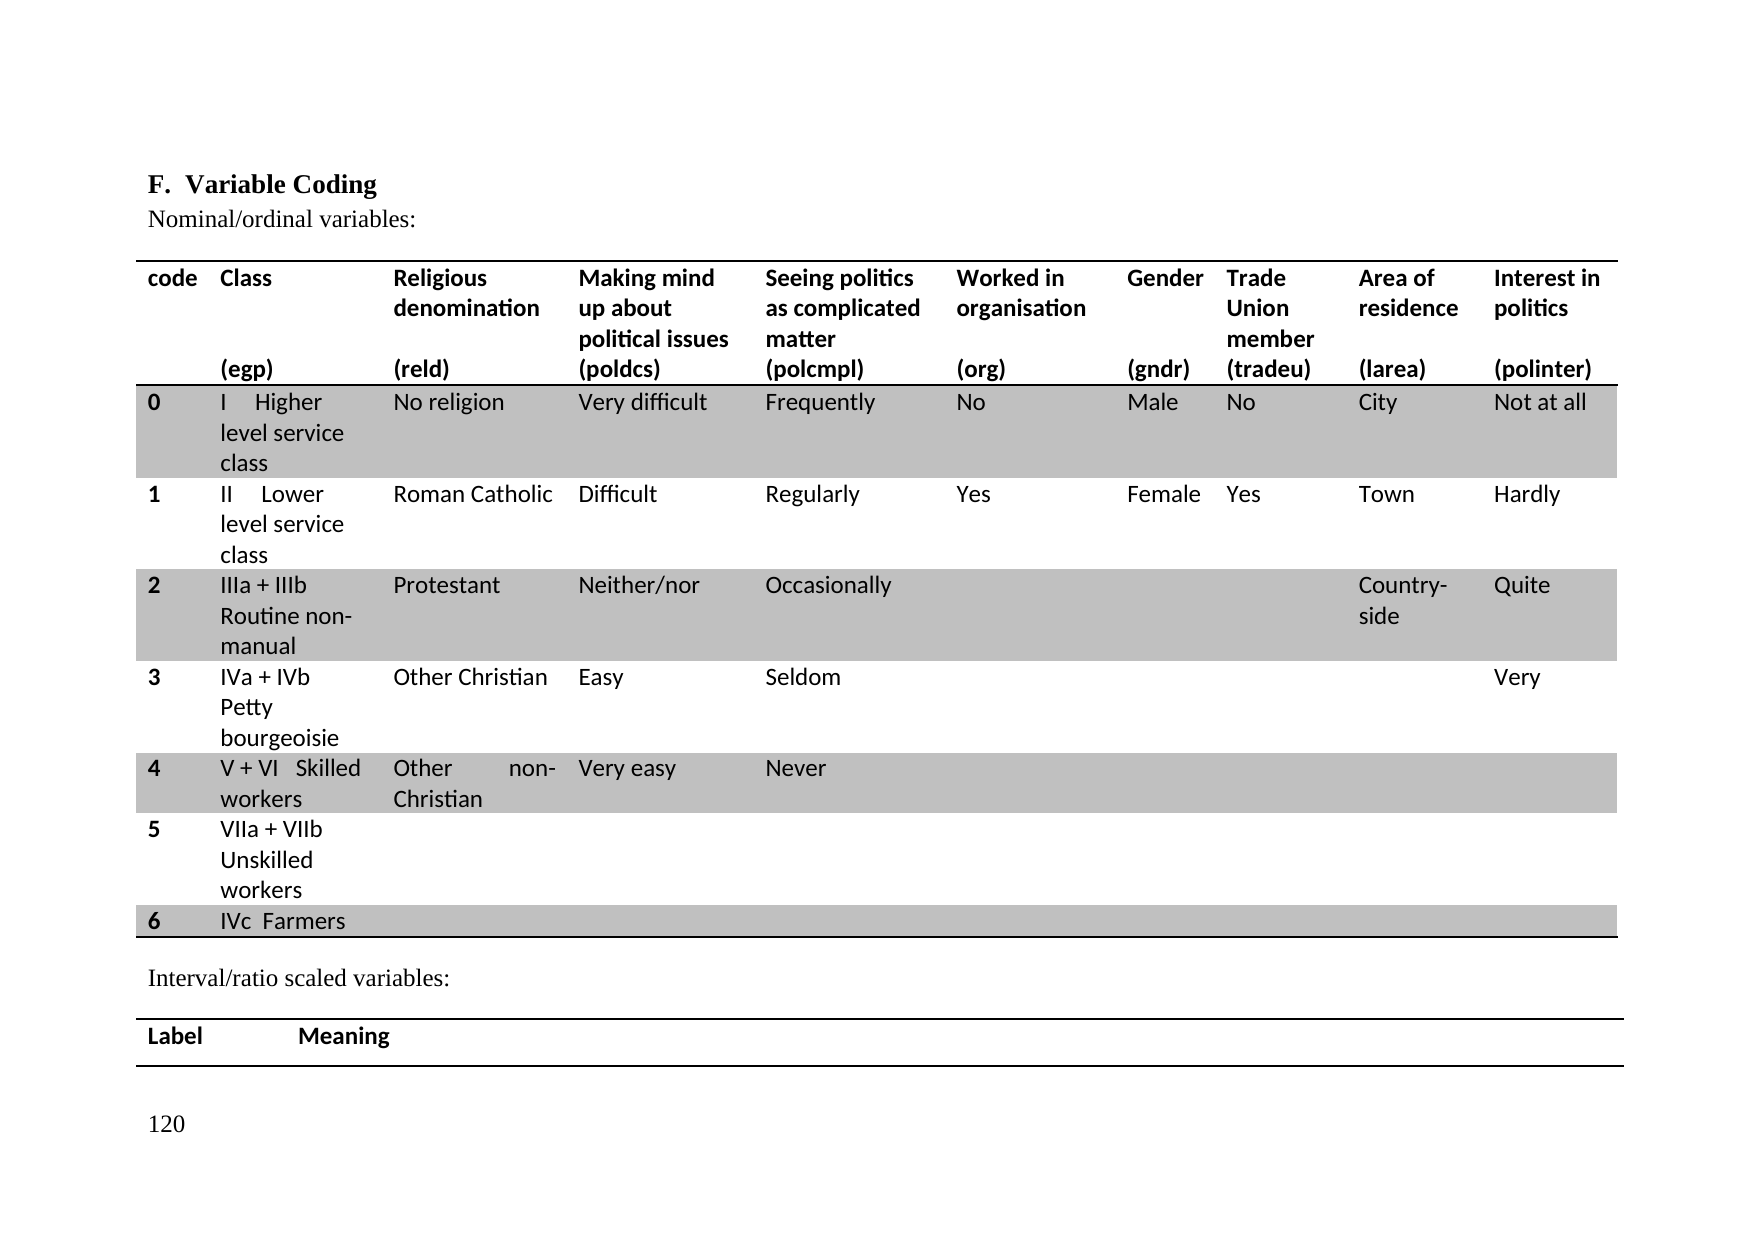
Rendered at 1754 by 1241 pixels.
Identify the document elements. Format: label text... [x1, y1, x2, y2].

subtitle Variable Coding [148, 168, 1606, 200]
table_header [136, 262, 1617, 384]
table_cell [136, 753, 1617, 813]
text Interval/ratio scaled variables: [148, 963, 1606, 991]
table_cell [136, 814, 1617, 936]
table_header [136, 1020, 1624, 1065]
text Nominal/ordinal variables: [148, 204, 1606, 233]
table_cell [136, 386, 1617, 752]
